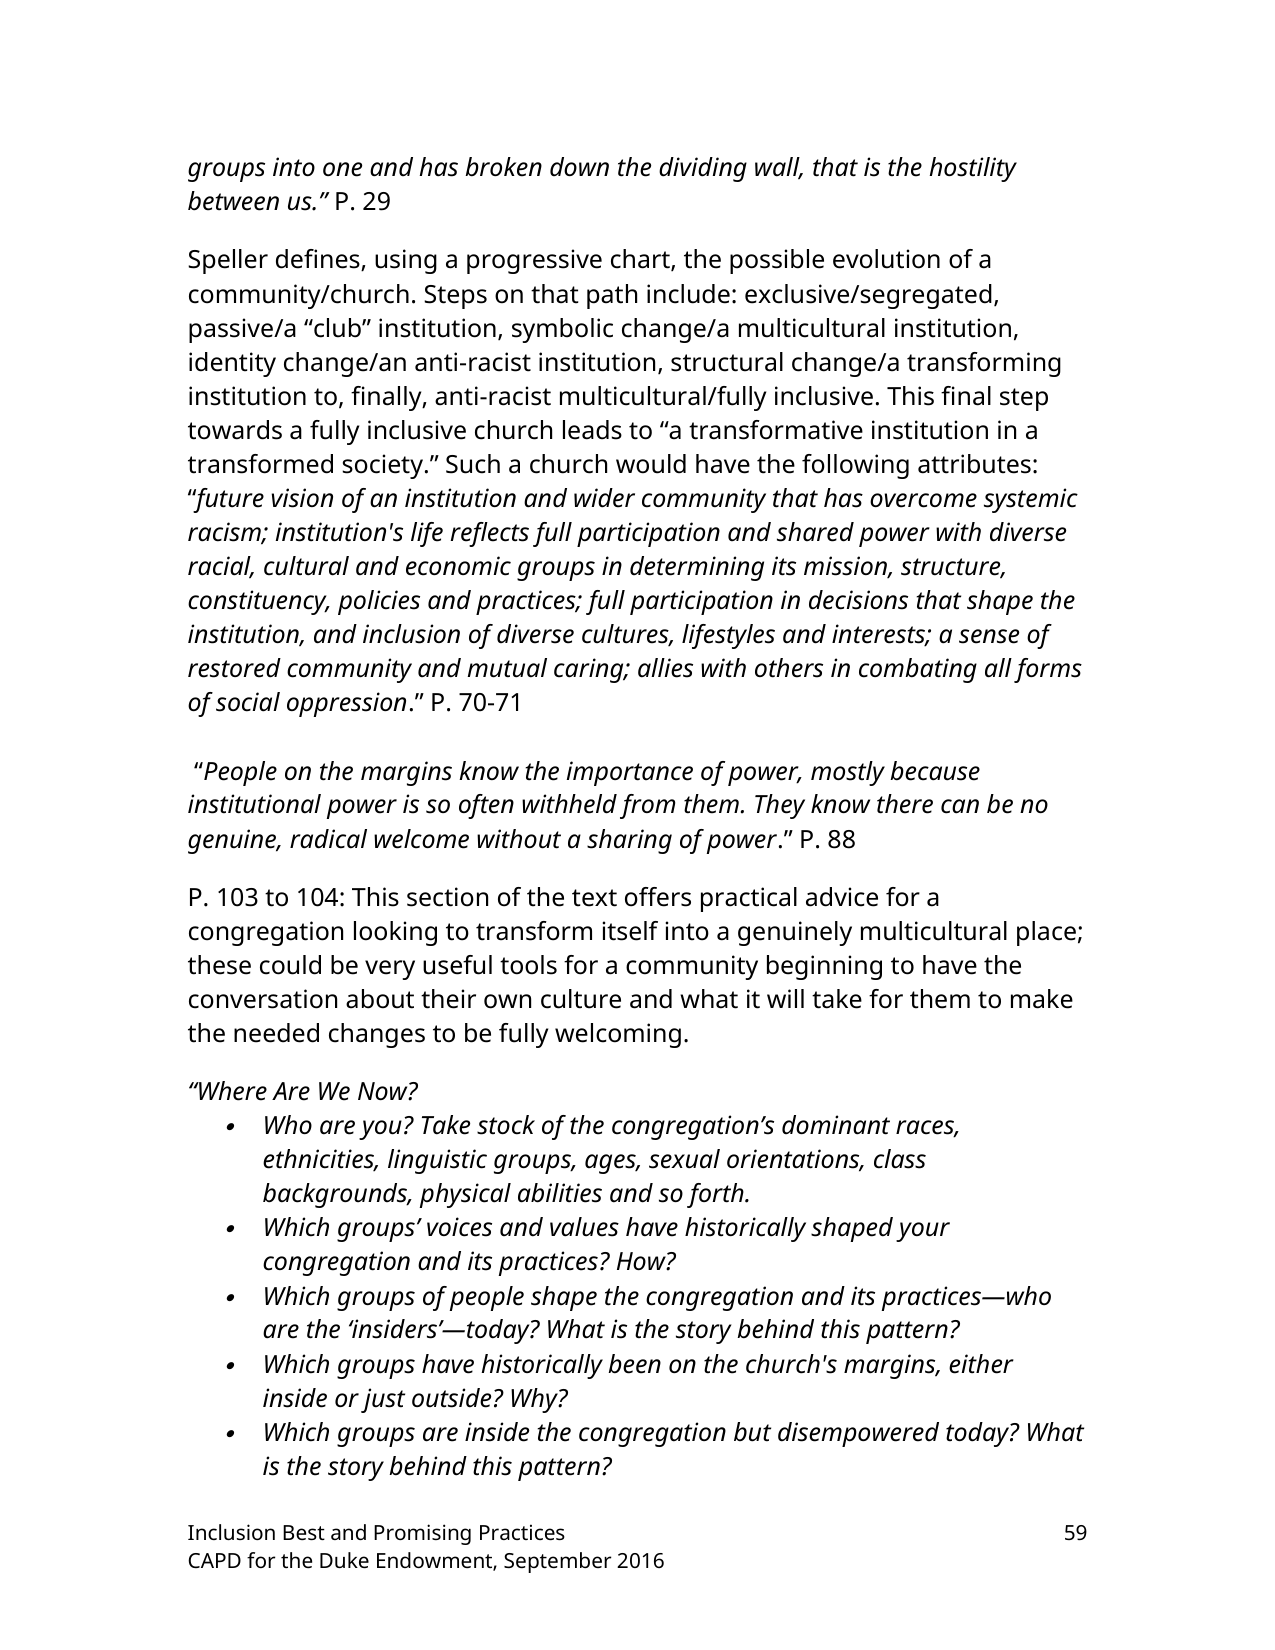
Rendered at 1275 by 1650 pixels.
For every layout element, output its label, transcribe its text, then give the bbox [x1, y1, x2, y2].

list Which groups have historically been on the church's margins, either inside or just outside? Why? [225, 1346, 1087, 1414]
list Who are you? Take stock of the congregation’s dominant races, ethnicities, linguistic groups, ages, sexual orientations, class backgrounds, physical abilities and so forth. [225, 1108, 1087, 1210]
list Which groups are inside the congregation but disempowered today? What is the story behind this pattern? [225, 1414, 1087, 1482]
text P. 103 to 104: This section of the text offers practical advice for a congregation looking to transform itself into a genuinely multicultural place; these could be very useful tools for a community beginning to have the conversation about their own culture and what it will take for them to make the needed changes to be fully welcoming. [187, 879, 1087, 1050]
text Speller defines, using a progressive chart, the possible evolution of a community/church. Steps on that path include: exclusive/segregated, passive/a “club” institution, symbolic change/a multicultural institution, identity change/an anti-racist institution, structural change/a transforming institution to, finally, anti-racist multicultural/fully inclusive. This final step towards a fully inclusive church leads to “a transformative institution in a transformed society.” Such a church would have the following attributes: “future vision of an institution and wider community that has overcome systemic racism; institution's life reflects full participation and shared power with diverse racial, cultural and economic groups in determining its mission, structure, constituency, policies and practices; full participation in decisions that shape the institution, and inclusion of diverse cultures, lifestyles and interests; a sense of restored community and mutual caring; allies with others in combating all forms of social oppression.” P. 70-71 [187, 242, 1087, 719]
list Which groups’ voices and values have historically shaped your congregation and its practices? How? [225, 1210, 1087, 1278]
text “People on the margins know the importance of power, mostly because institutional power is so often withheld from them. They know there can be no genuine, radical welcome without a sharing of power.” P. 88 [187, 753, 1087, 855]
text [187, 150, 1087, 218]
list Which groups of people shape the congregation and its practices—who are the ‘insiders’—today? What is the story behind this pattern? [225, 1278, 1087, 1346]
text “Where Are We Now? [187, 1074, 1087, 1108]
